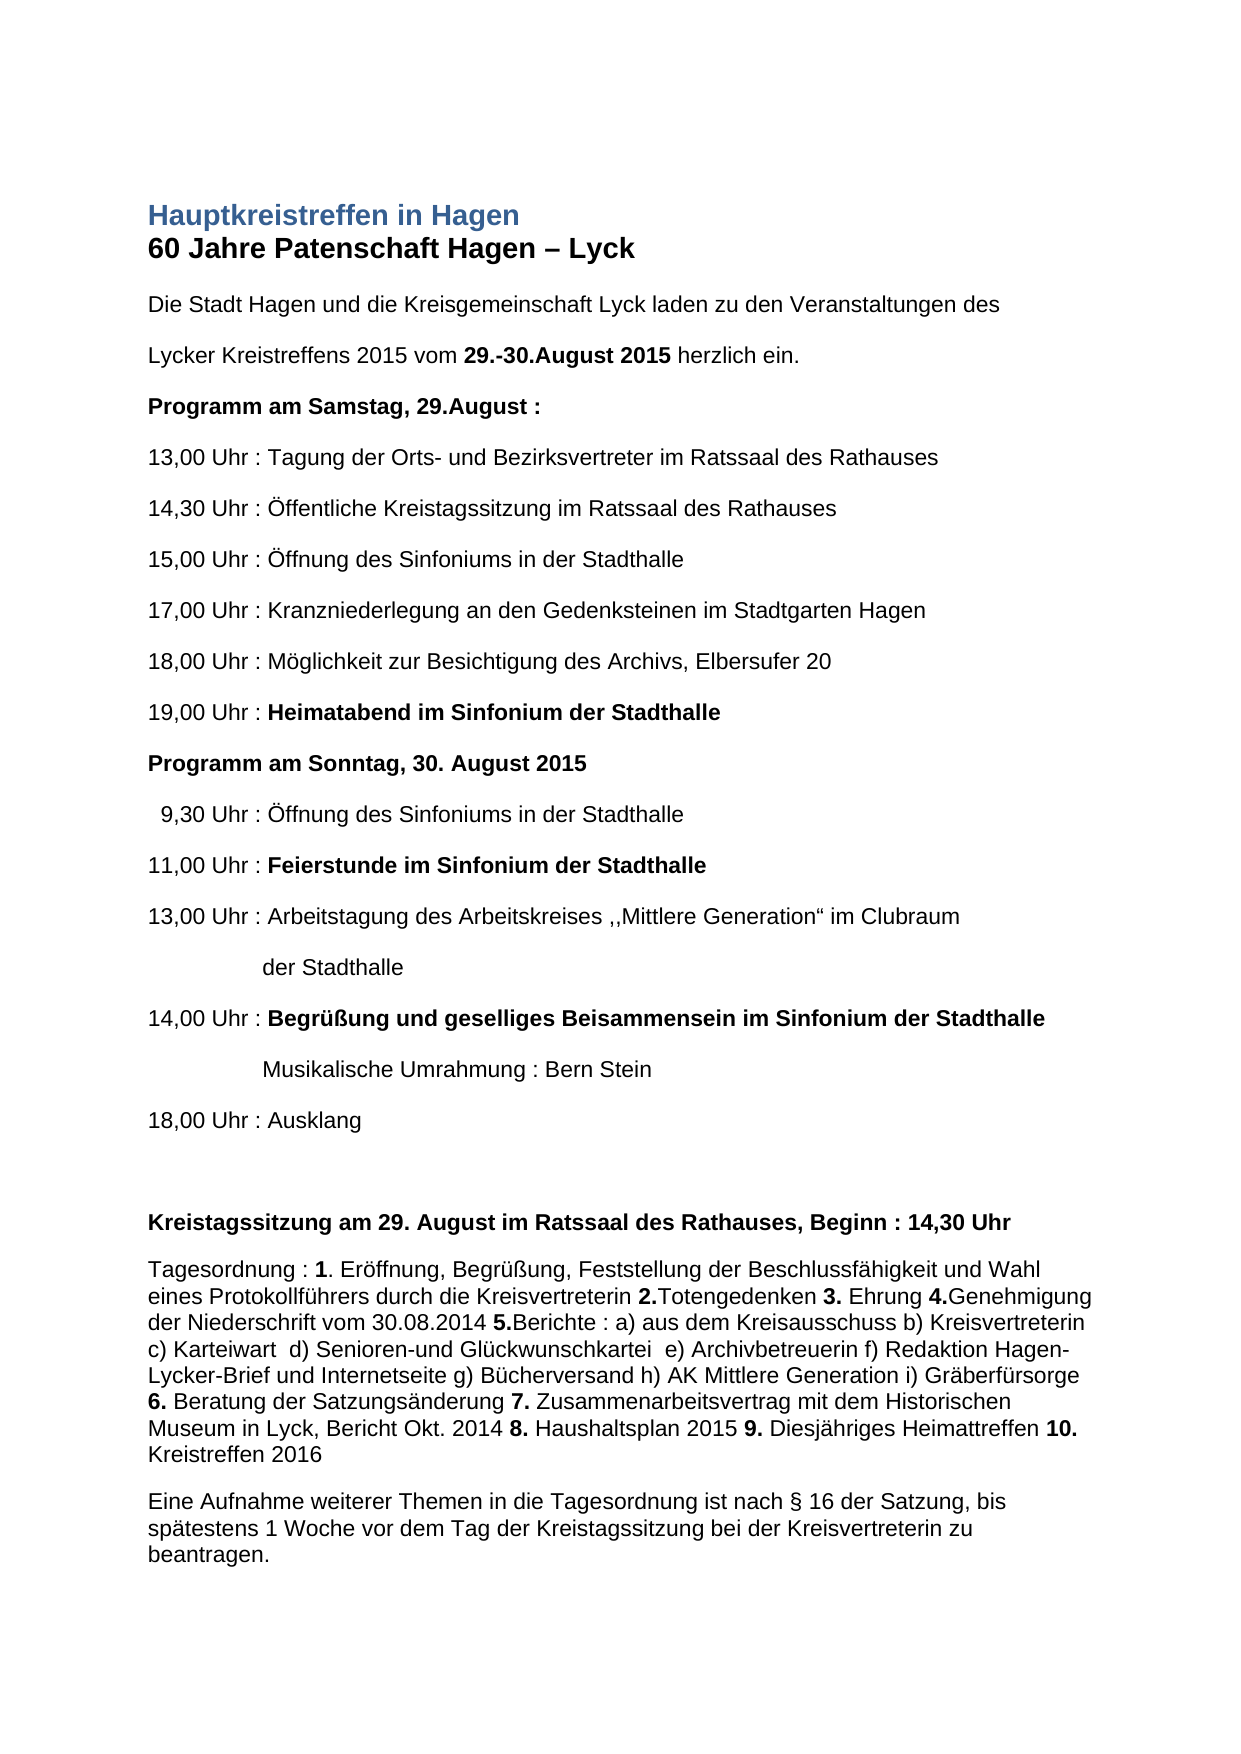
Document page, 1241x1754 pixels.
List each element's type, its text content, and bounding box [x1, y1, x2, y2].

text Tagesordnung : 1. Eröffnung, Begrüßung, Feststellung der Beschlussfähigkeit und Wahl eines Protokollführers durch die Kreisvertreterin 2.Totengedenken 3. Ehrung 4.Genehmigung der Niederschrift vom 30.08.2014 5.Berichte : a) aus dem Kreisausschuss b) Kreisvertreterin c) Karteiwart d) Senioren-und Glückwunschkartei e) Archivbetreuerin f) Redaktion Hagen-Lycker-Brief und Internetseite g) Bücherversand h) AK Mittlere Generation i) Gräberfürsorge 6. Beratung der Satzungsänderung 7. Zusammenarbeitsvertrag mit dem Historischen Museum in Lyck, Bericht Okt. 2014 8. Haushaltsplan 2015 9. Diesjähriges Heimattreffen 10. Kreistreffen 2016 [148, 1256, 1093, 1467]
text 19,00 Uhr : Heimatabend im Sinfonium der Stadthalle [148, 699, 1093, 725]
text Musikalische Umrahmung : Bern Stein [148, 1056, 1093, 1082]
text Lycker Kreistreffens 2015 vom 29.-30.August 2015 herzlich ein. [148, 342, 1093, 368]
text 14,30 Uhr : Öffentliche Kreistagssitzung im Ratssaal des Rathauses [148, 495, 1093, 521]
text der Stadthalle [148, 954, 1093, 980]
text Kreistagssitzung am 29. August im Ratssaal des Rathauses, Beginn : 14,30 Uhr [148, 1209, 1093, 1236]
text 13,00 Uhr : Tagung der Orts- und Bezirksvertreter im Ratssaal des Rathauses [148, 444, 1093, 470]
text Eine Aufnahme weiterer Themen in die Tagesordnung ist nach § 16 der Satzung, bis spätestens 1 Woche vor dem Tag der Kreistagssitzung bei der Kreisvertreterin zu beantragen. [148, 1488, 1093, 1567]
text 17,00 Uhr : Kranzniederlegung an den Gedenksteinen im Stadtgarten Hagen [148, 597, 1093, 623]
text 13,00 Uhr : Arbeitstagung des Arbeitskreises ,,Mittlere Generation“ im Clubraum [148, 903, 1093, 929]
text 60 Jahre Patenschaft Hagen – Lyck [148, 231, 1093, 265]
subtitle Hauptkreistreffen in Hagen [148, 198, 1093, 231]
text Programm am Sonntag, 30. August 2015 [148, 750, 1093, 776]
text 15,00 Uhr : Öffnung des Sinfoniums in der Stadthalle [148, 546, 1093, 572]
text Die Stadt Hagen und die Kreisgemeinschaft Lyck laden zu den Veranstaltungen des [148, 291, 1093, 317]
text 9,30 Uhr : Öffnung des Sinfoniums in der Stadthalle [148, 801, 1093, 827]
text 18,00 Uhr : Möglichkeit zur Besichtigung des Archivs, Elbersufer 20 [148, 648, 1093, 674]
text 11,00 Uhr : Feierstunde im Sinfonium der Stadthalle [148, 852, 1093, 878]
text 18,00 Uhr : Ausklang [148, 1107, 1093, 1133]
text Programm am Samstag, 29.August : [148, 393, 1093, 419]
text 14,00 Uhr : Begrüßung und geselliges Beisammensein im Sinfonium der Stadthalle [148, 1005, 1093, 1031]
